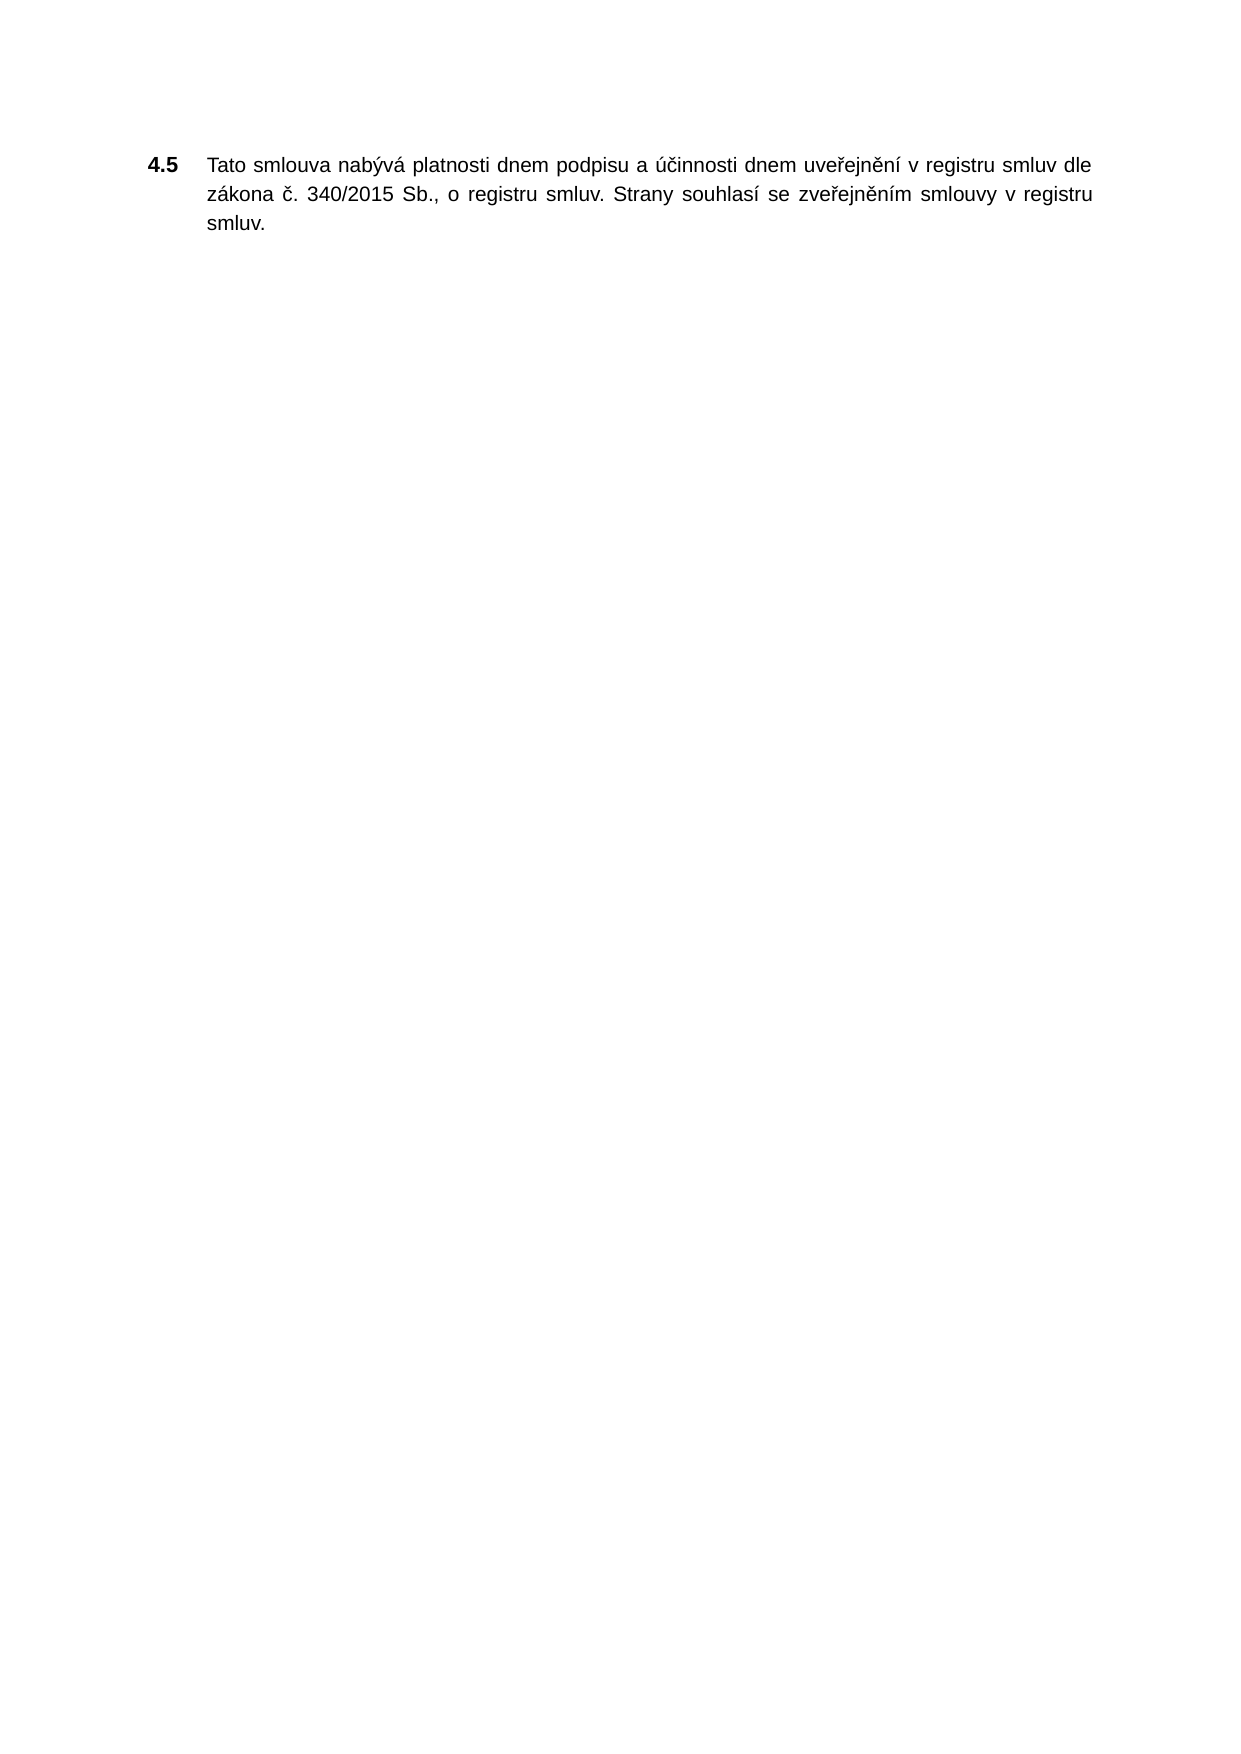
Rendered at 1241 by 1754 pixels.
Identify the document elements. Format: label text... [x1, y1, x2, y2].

text Tato smlouva nabývá platnosti dnem podpisu a účinnosti dnem uveřejnění v registru smluv dle zákona č. 340/2015 Sb., o registru smluv. Strany souhlasí se zveřejněním smlouvy v registru smluv. [148, 148, 1093, 235]
